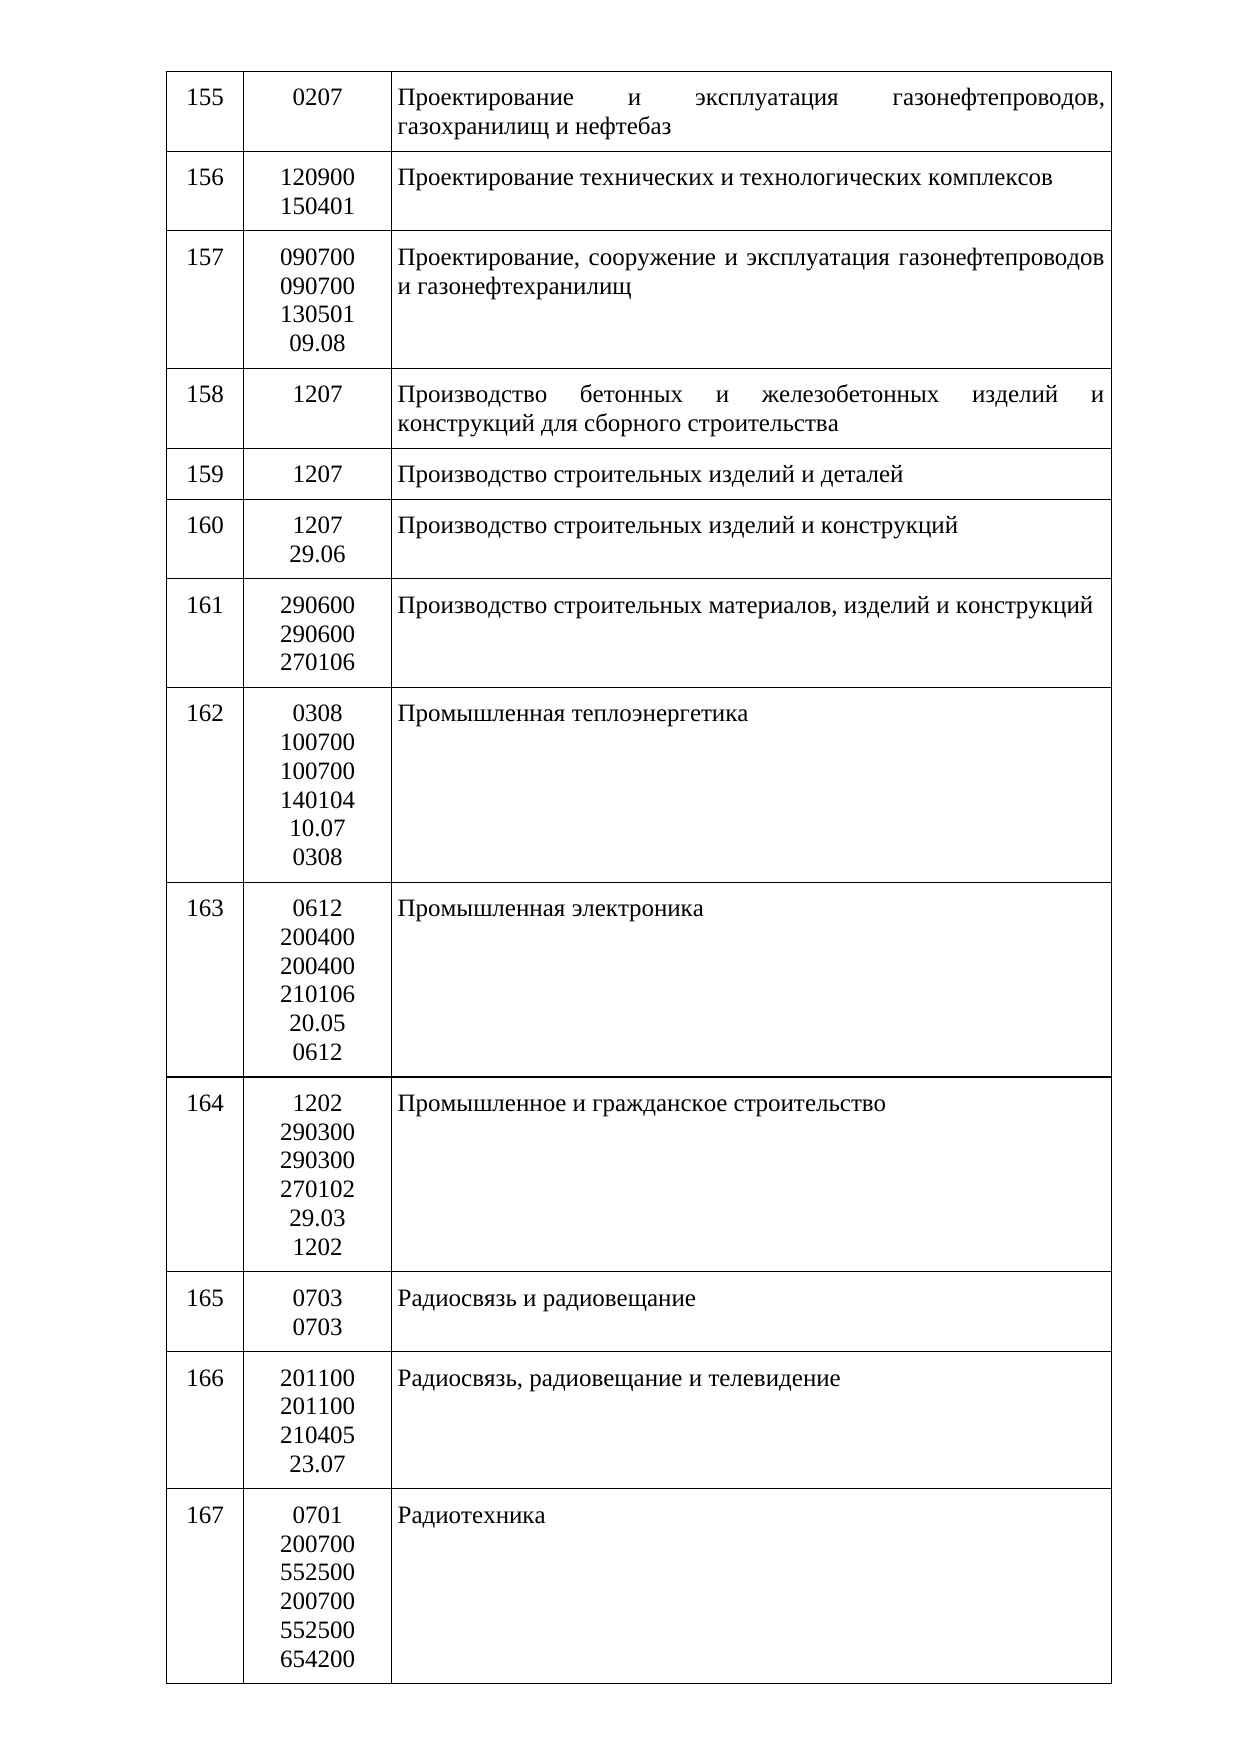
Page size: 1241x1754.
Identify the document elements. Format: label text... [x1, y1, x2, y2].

table_cell 162 [167, 688, 243, 882]
table_cell 1207 [244, 449, 391, 498]
table_cell Радиосвязь и радиовещание [392, 1272, 1111, 1351]
table_cell Производство строительных изделий и деталей [392, 449, 1111, 498]
table_cell 0703 0703 [244, 1272, 391, 1351]
table_cell Проектирование технических и технологических комплексов [392, 152, 1111, 230]
table_cell 201100 201100 210405 23.07 [244, 1352, 391, 1488]
table_cell 290600 290600 270106 [244, 579, 391, 687]
table_cell 157 [167, 231, 243, 368]
table_cell Производство бетонных и железобетонных изделий и конструкций для сборного строительства [392, 369, 1111, 447]
table_cell 090700 090700 130501 09.08 [244, 231, 391, 368]
table_cell 166 [167, 1352, 243, 1488]
table_cell Производство строительных материалов, изделий и конструкций [392, 579, 1111, 687]
table_cell Радиотехника [392, 1489, 1111, 1683]
table_cell 163 [167, 883, 243, 1076]
table_cell 155 [167, 72, 243, 151]
table_cell 1207 [244, 369, 391, 447]
table_cell Промышленная теплоэнергетика [392, 688, 1111, 882]
table_cell 156 [167, 152, 243, 230]
table_cell Проектирование и эксплуатация газонефтепроводов, газохранилищ и нефтебаз [392, 72, 1111, 151]
table_cell 164 [167, 1078, 243, 1271]
table_cell 0612 200400 200400 210106 20.05 0612 [244, 883, 391, 1076]
table_cell 120900 150401 [244, 152, 391, 230]
table_cell 159 [167, 449, 243, 498]
table_cell 1207 29.06 [244, 500, 391, 578]
table_cell Радиосвязь, радиовещание и телевидение [392, 1352, 1111, 1488]
table_cell 161 [167, 579, 243, 687]
table_cell 0308 100700 100700 140104 10.07 0308 [244, 688, 391, 882]
table_cell 160 [167, 500, 243, 578]
table_cell Производство строительных изделий и конструкций [392, 500, 1111, 578]
table_cell Проектирование, сооружение и эксплуатация газонефтепроводов и газонефтехранилищ [392, 231, 1111, 368]
table_cell Промышленная электроника [392, 883, 1111, 1076]
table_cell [244, 1489, 391, 1683]
table_cell Промышленное и гражданское строительство [392, 1078, 1111, 1271]
table_cell 165 [167, 1272, 243, 1351]
table_cell 158 [167, 369, 243, 447]
table_cell 0207 [244, 72, 391, 151]
table_cell 167 [167, 1489, 243, 1683]
table_cell 1202 290300 290300 270102 29.03 1202 [244, 1078, 391, 1271]
